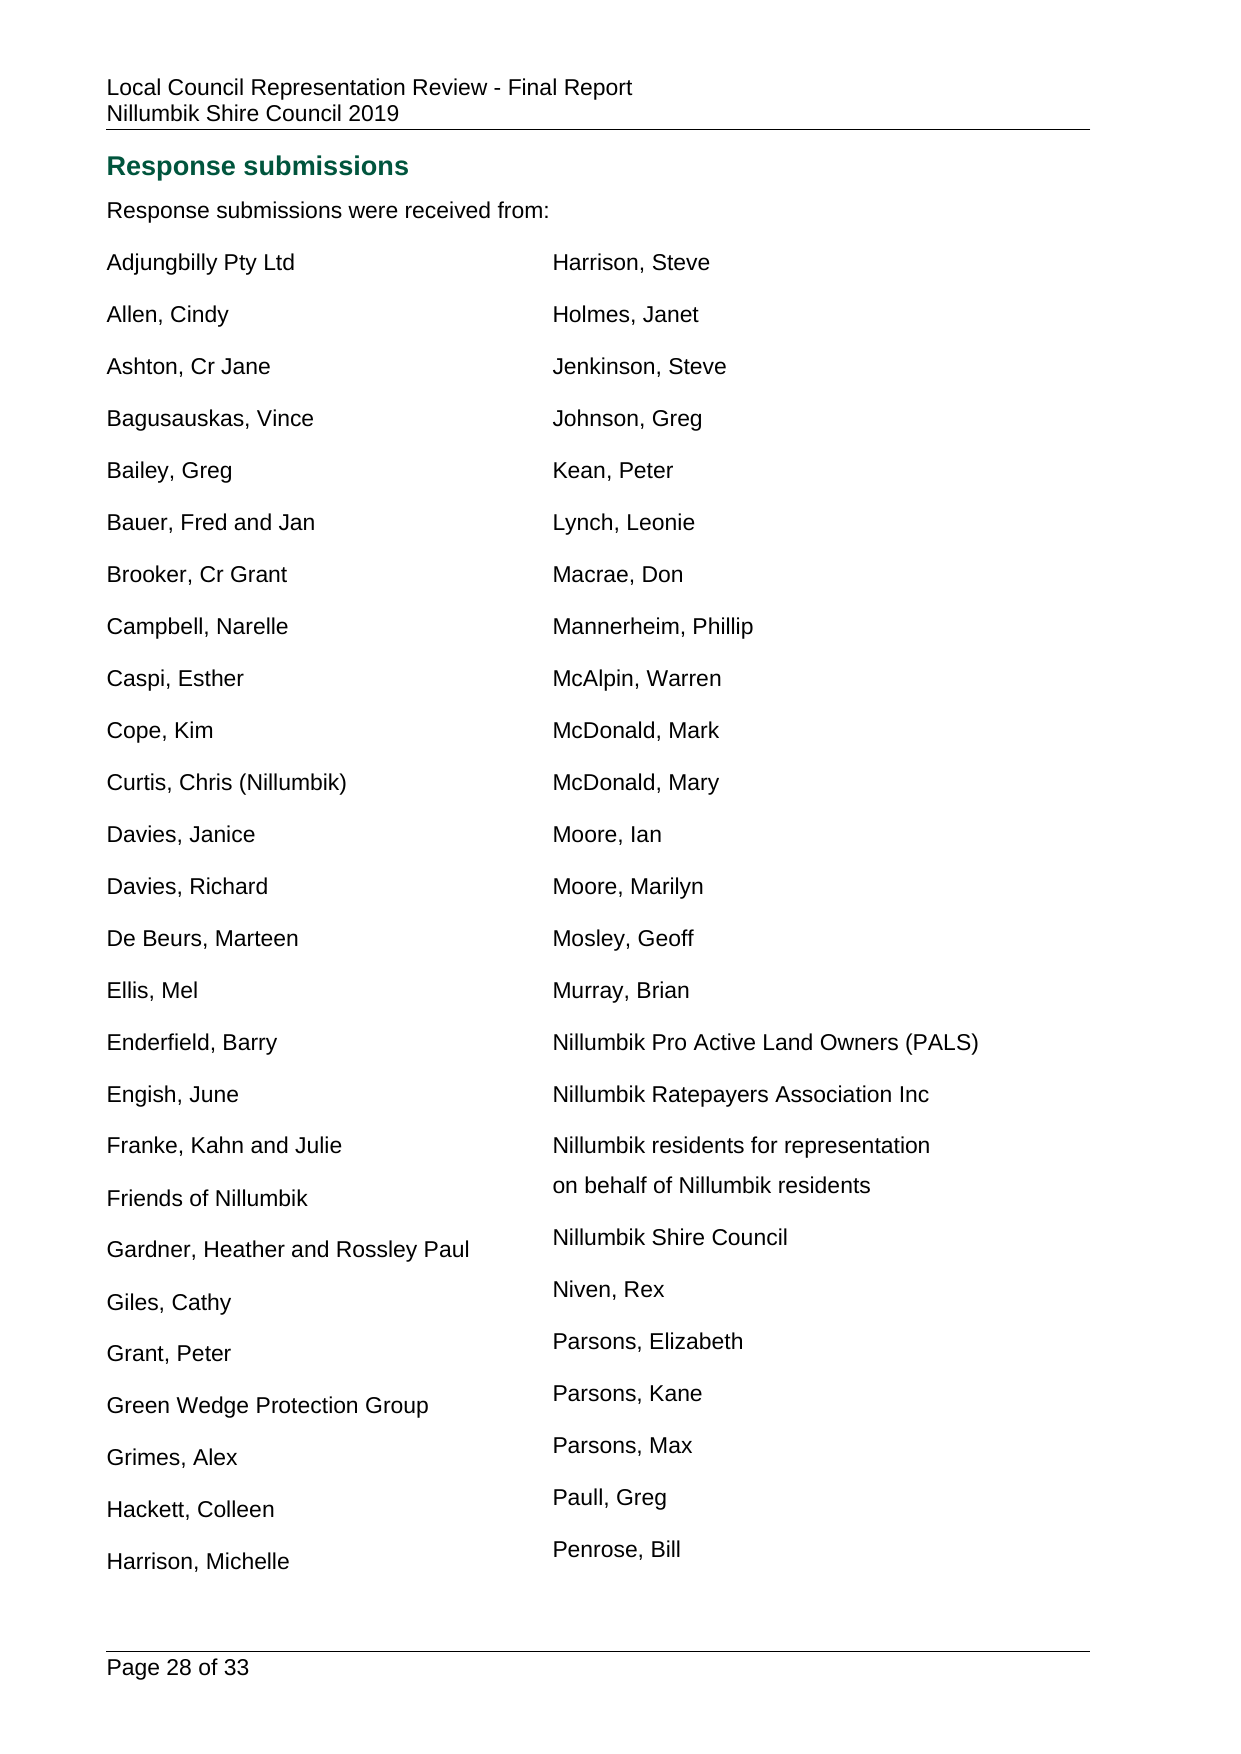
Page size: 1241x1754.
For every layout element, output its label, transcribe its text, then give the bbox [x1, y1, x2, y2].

table_cell Parsons, Max [541, 1432, 1240, 1484]
table_cell Campbell, Narelle [95, 613, 515, 665]
table_cell Penrose, Bill [541, 1536, 1240, 1588]
table_cell Davies, Richard [95, 873, 515, 924]
table_cell Moore, Marilyn [541, 873, 1240, 924]
table_cell Mosley, Geoff [541, 925, 1240, 977]
table_cell Paull, Greg [541, 1484, 1240, 1536]
table_cell Niven, Rex [541, 1276, 1240, 1328]
table_cell Nillumbik Ratepayers Association Inc [541, 1081, 1240, 1132]
table_cell Moore, Ian [541, 821, 1240, 873]
text Response submissions were received from: [106, 197, 1090, 223]
table_cell McDonald, Mary [541, 769, 1240, 821]
table_cell Nillumbik Pro Active Land Owners (PALS) [541, 1029, 1240, 1081]
table_cell Macrae, Don [541, 561, 1240, 613]
table_cell Parsons, Kane [541, 1380, 1240, 1432]
table_cell Franke, Kahn and Julie [95, 1133, 515, 1184]
table_cell Bagusauskas, Vince [95, 405, 515, 457]
table_cell Friends of Nillumbik [95, 1185, 515, 1236]
table_cell McDonald, Mark [541, 717, 1240, 769]
table_cell Grimes, Alex [95, 1444, 515, 1496]
table_cell De Beurs, Marteen [95, 925, 515, 977]
table_cell Bailey, Greg [95, 457, 515, 509]
table_cell Green Wedge Protection Group [95, 1393, 515, 1444]
table_cell Giles, Cathy [95, 1289, 515, 1340]
table_cell Cope, Kim [95, 717, 515, 769]
table_cell Enderfield, Barry [95, 1029, 515, 1081]
table_cell Jenkinson, Steve [541, 353, 1240, 405]
table_cell Murray, Brian [541, 977, 1240, 1028]
subtitle Response submissions [106, 150, 1090, 181]
table_cell Davies, Janice [95, 821, 515, 873]
table_cell Ashton, Cr Jane [95, 353, 515, 405]
table_cell Engish, June [95, 1081, 515, 1132]
table_cell Ellis, Mel [95, 977, 515, 1028]
table_cell McAlpin, Warren [541, 665, 1240, 717]
table_cell Curtis, Chris (Nillumbik) [95, 769, 515, 821]
table_header Adjungbilly Pty Ltd [95, 249, 515, 301]
table_cell Johnson, Greg [541, 405, 1240, 457]
table_cell Harrison, Steve [541, 249, 1240, 301]
table_cell Parsons, Elizabeth [541, 1328, 1240, 1380]
table_cell Caspi, Esther [95, 665, 515, 717]
table_cell Bauer, Fred and Jan [95, 509, 515, 561]
table_cell Grant, Peter [95, 1340, 515, 1392]
table_cell Hackett, Colleen [95, 1496, 515, 1548]
table_cell Mannerheim, Phillip [541, 613, 1240, 665]
table_cell Holmes, Janet [541, 301, 1240, 353]
table_cell Nillumbik Shire Council [541, 1224, 1240, 1276]
table_cell Allen, Cindy [95, 301, 515, 353]
table_cell Kean, Peter [541, 457, 1240, 509]
table_cell Lynch, Leonie [541, 509, 1240, 561]
table_cell Nillumbik residents for representation on behalf of Nillumbik residents [541, 1133, 1240, 1224]
table_cell Gardner, Heather and Rossley Paul [95, 1236, 515, 1288]
table_cell Harrison, Michelle [95, 1548, 515, 1600]
table_cell Brooker, Cr Grant [95, 561, 515, 613]
